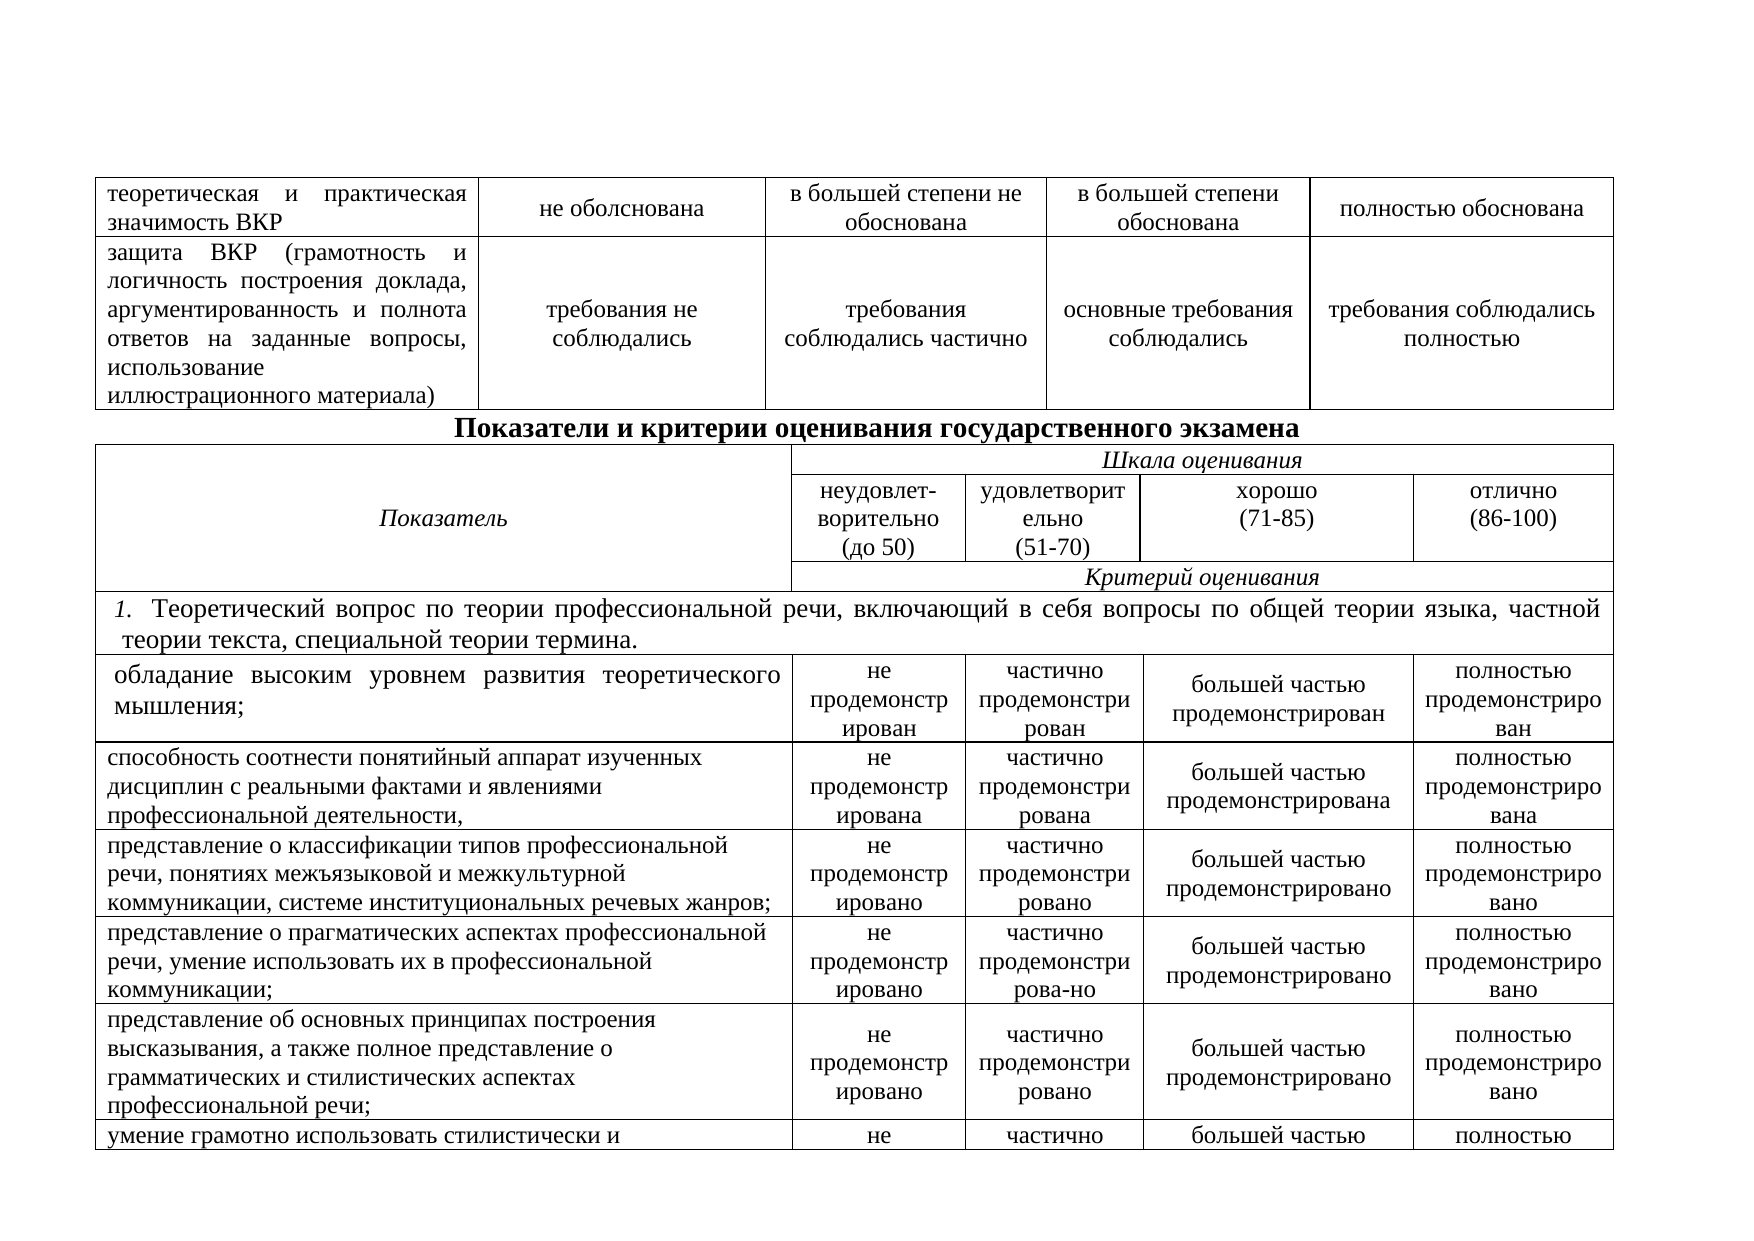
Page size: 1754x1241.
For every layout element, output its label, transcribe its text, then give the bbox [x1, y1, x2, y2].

table_cell большей частью продемонстрировано [1144, 1004, 1413, 1119]
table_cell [96, 1120, 792, 1149]
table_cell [966, 1120, 1143, 1149]
table_cell отлично (86-100) [1414, 475, 1613, 561]
table_cell полностью продемонстрировано [1414, 917, 1613, 1003]
table_cell требования соблюдались частично [766, 237, 1046, 409]
table_cell защита ВКР (грамотность и логичность построения доклада, аргументированность и полнота ответов на заданные вопросы, использование иллюстрационного материала) [96, 237, 478, 409]
table_cell представление об основных принципах построения высказывания, а также полное представление о грамматических и стилистических аспектах профессиональной речи; [96, 1004, 792, 1119]
table_cell не продемонстрирована [793, 743, 965, 829]
table_cell не продемонстрировано [793, 1004, 965, 1119]
table_cell представление о прагматических аспектах профессиональной речи, умение использовать их в профессиональной коммуникации; [96, 917, 792, 1003]
table_cell требования соблюдались полностью [1311, 237, 1613, 409]
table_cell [793, 1120, 965, 1149]
table_cell частично продемонстрирована [966, 743, 1143, 829]
table_cell частично продемонстрировано [966, 1004, 1143, 1119]
table_cell полностью продемонстрирован [1414, 655, 1613, 741]
table_cell частично продемонстрирован [966, 655, 1143, 741]
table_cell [1414, 1120, 1613, 1149]
table_cell большей частью продемонстрировано [1144, 917, 1413, 1003]
table_cell Критерий оценивания [792, 562, 1613, 591]
table_cell представление о классификации типов профессиональной речи, понятиях межъязыковой и межкультурной коммуникации, системе институциональных речевых жанров; [96, 830, 792, 916]
table_cell в большей степени не обоснована [766, 178, 1046, 236]
table_cell не продемонстрировано [793, 830, 965, 916]
table_cell большей частью продемонстрирована [1144, 743, 1413, 829]
table_cell основные требования соблюдались [1047, 237, 1309, 409]
table_cell обладание высоким уровнем развития теоретического мышления; [96, 655, 792, 741]
list Показатели и критерии оценивания государственного экзамена [118, 410, 1636, 444]
table_cell теоретическая и практическая значимость ВКР [96, 178, 478, 236]
table_cell большей частью продемонстрировано [1144, 830, 1413, 916]
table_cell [1144, 1120, 1413, 1149]
table_cell полностью продемонстрировано [1414, 830, 1613, 916]
table_cell полностью продемонстрирована [1414, 743, 1613, 829]
table_header Шкала оценивания [792, 445, 1613, 474]
table_cell удовлетворительно (51-70) [966, 475, 1139, 561]
table_cell хорошо (71-85) [1141, 475, 1413, 561]
table_cell большей частью продемонстрирован [1144, 655, 1413, 741]
table_cell не продемонстрировано [793, 917, 965, 1003]
table_cell неудовлет-ворительно (до 50) [792, 475, 965, 561]
table_cell требования не соблюдались [479, 237, 765, 409]
table_cell полностью обоснована [1311, 178, 1613, 236]
table_cell не продемонстрирован [793, 655, 965, 741]
table_cell частично продемонстрирова-но [966, 917, 1143, 1003]
table_cell Теоретический вопрос по теории профессиональной речи, включающий в себя вопросы по общей теории языка, частной теории текста, специальной теории термина. [96, 592, 1613, 654]
table_cell полностью продемонстрировано [1414, 1004, 1613, 1119]
table_cell не оболснована [479, 178, 765, 236]
table_cell способность соотнести понятийный аппарат изученных дисциплин с реальными фактами и явлениями профессиональной деятельности, [96, 743, 792, 829]
table_cell частично продемонстрировано [966, 830, 1143, 916]
table_header Показатель [96, 445, 791, 591]
table_cell в большей степени обоснована [1047, 178, 1309, 236]
